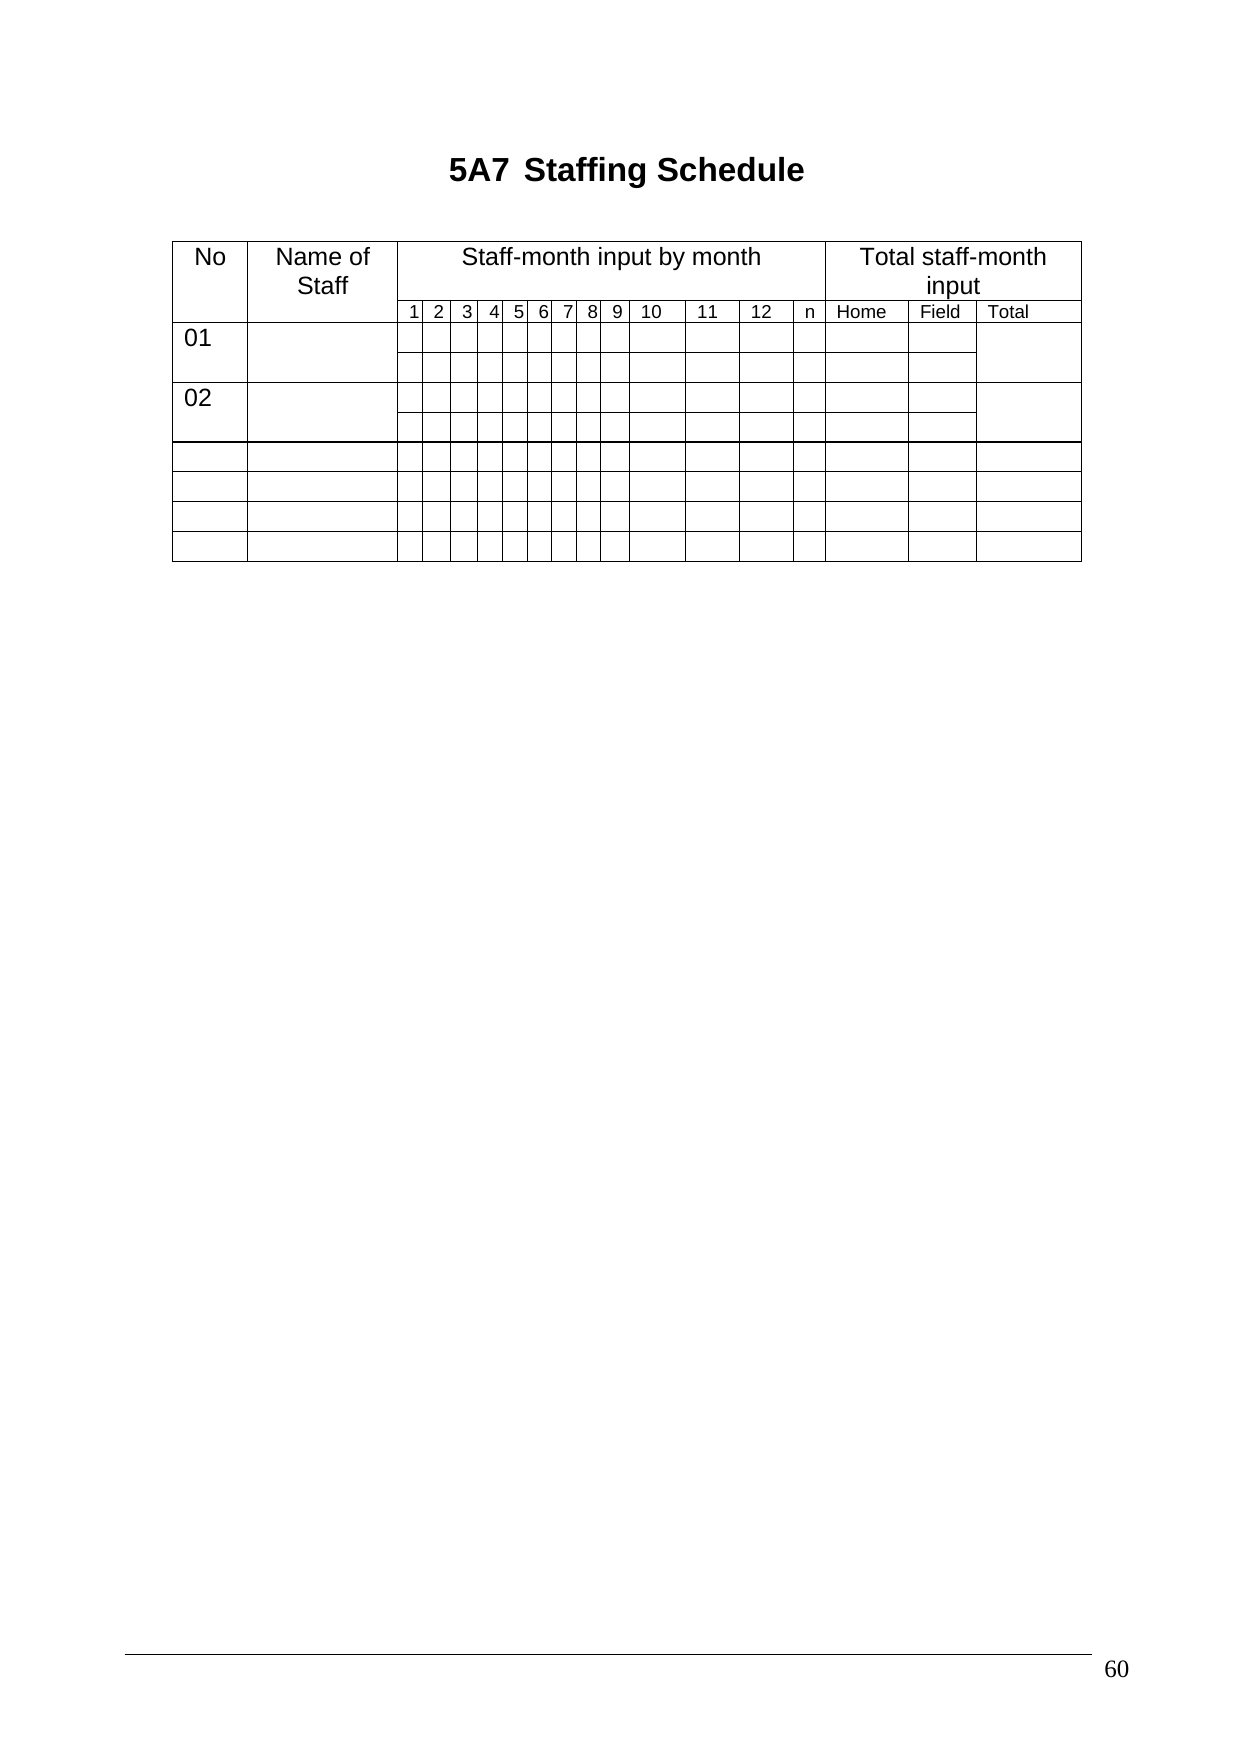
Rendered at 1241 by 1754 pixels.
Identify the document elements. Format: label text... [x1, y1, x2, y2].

table_cell [740, 502, 793, 531]
table_cell [577, 532, 600, 561]
table_cell [826, 383, 908, 412]
table_cell [826, 532, 908, 561]
table_cell [503, 472, 527, 501]
table_cell [552, 383, 576, 412]
table_cell [826, 323, 908, 352]
table_cell Home [826, 301, 908, 322]
table_cell [503, 413, 527, 441]
table_cell [826, 443, 908, 471]
table_cell [630, 413, 685, 441]
table_cell [528, 323, 551, 352]
table_cell [248, 323, 397, 382]
table_cell [909, 413, 976, 441]
table_cell [740, 472, 793, 501]
table_cell [503, 383, 527, 412]
table_cell [503, 323, 527, 352]
table_cell [451, 323, 477, 352]
table_cell [601, 532, 629, 561]
table_cell [630, 472, 685, 501]
table_cell [423, 323, 450, 352]
table_cell [826, 472, 908, 501]
table_cell [909, 353, 976, 382]
table_cell [740, 443, 793, 471]
table_header Name of Staff [248, 242, 397, 322]
table_cell [528, 502, 551, 531]
table_cell [478, 323, 502, 352]
table_cell [552, 323, 576, 352]
table_cell [601, 323, 629, 352]
table_cell 2 [423, 301, 450, 322]
table_cell [398, 323, 422, 352]
table_cell [528, 413, 551, 441]
table_cell 6 [528, 301, 551, 322]
table_cell [826, 413, 908, 441]
table_cell [398, 353, 422, 382]
table_cell [528, 383, 551, 412]
table_cell [977, 443, 1081, 471]
table_cell n [794, 301, 825, 322]
table_cell [478, 472, 502, 501]
table_cell Total [977, 301, 1081, 322]
table_cell [248, 472, 397, 501]
table_cell [977, 502, 1081, 531]
table_cell Field [909, 301, 976, 322]
table_cell [686, 532, 739, 561]
table_cell [173, 443, 247, 471]
table_cell [398, 532, 422, 561]
table_cell 10 [630, 301, 685, 322]
table_cell [740, 413, 793, 441]
table_cell [503, 502, 527, 531]
table_cell [686, 353, 739, 382]
table_cell [478, 502, 502, 531]
table_cell [248, 532, 397, 561]
table_cell [686, 383, 739, 412]
table_cell [552, 502, 576, 531]
table_cell [398, 413, 422, 441]
table_cell [503, 353, 527, 382]
table_cell [577, 353, 600, 382]
table_cell [478, 443, 502, 471]
table_cell [977, 323, 1081, 382]
table_cell [552, 443, 576, 471]
table_header Total staff-month input [826, 242, 1081, 300]
table_cell [794, 383, 825, 412]
table_cell [423, 472, 450, 501]
table_cell [478, 532, 502, 561]
table_cell [686, 502, 739, 531]
table_cell [794, 472, 825, 501]
table_cell [528, 532, 551, 561]
table_cell [740, 532, 793, 561]
table_cell [794, 532, 825, 561]
table_cell [173, 472, 247, 501]
table_cell [577, 443, 600, 471]
table_cell [909, 443, 976, 471]
table_cell [423, 413, 450, 441]
table_cell [552, 532, 576, 561]
table_cell [398, 443, 422, 471]
table_cell 01 [173, 323, 247, 382]
table_cell 7 [552, 301, 576, 322]
table_cell [977, 383, 1081, 441]
table_cell 3 [451, 301, 477, 322]
table_cell [909, 532, 976, 561]
table_cell 02 [173, 383, 247, 441]
table_cell [451, 532, 477, 561]
table_cell [977, 472, 1081, 501]
table_cell [630, 383, 685, 412]
table_cell [909, 502, 976, 531]
table_cell [909, 383, 976, 412]
table_cell [552, 472, 576, 501]
table_cell 12 [740, 301, 793, 322]
table_cell [740, 383, 793, 412]
table_cell [686, 472, 739, 501]
table_cell [601, 502, 629, 531]
table_cell 4 [478, 301, 502, 322]
table_cell [630, 502, 685, 531]
table_cell [398, 383, 422, 412]
table_cell [248, 383, 397, 441]
table_cell [630, 323, 685, 352]
table_cell [909, 323, 976, 352]
table_cell [577, 323, 600, 352]
table_cell [552, 353, 576, 382]
table_cell [478, 413, 502, 441]
table_cell [686, 443, 739, 471]
table_cell [794, 502, 825, 531]
table_cell [686, 413, 739, 441]
table_cell [528, 472, 551, 501]
table_cell [686, 323, 739, 352]
table_cell [451, 502, 477, 531]
table_cell [977, 532, 1081, 561]
table_cell [528, 353, 551, 382]
table_cell [451, 353, 477, 382]
table_cell [398, 502, 422, 531]
table_cell [740, 353, 793, 382]
table_cell [528, 443, 551, 471]
table_cell [630, 443, 685, 471]
table_cell [601, 353, 629, 382]
table_cell [826, 353, 908, 382]
table_cell [794, 353, 825, 382]
table_cell [503, 532, 527, 561]
table_header Staff-month input by month [398, 242, 825, 300]
table_cell [423, 502, 450, 531]
table_cell [577, 383, 600, 412]
table_cell [423, 532, 450, 561]
table_cell [478, 383, 502, 412]
table_cell [552, 413, 576, 441]
table_cell [630, 532, 685, 561]
table_cell 11 [686, 301, 739, 322]
table_cell [423, 443, 450, 471]
table_cell 5 [503, 301, 527, 322]
table_cell 8 [577, 301, 600, 322]
table_cell 9 [601, 301, 629, 322]
table_cell [173, 532, 247, 561]
table_cell [173, 502, 247, 531]
table_cell [601, 383, 629, 412]
table_cell [451, 383, 477, 412]
table_cell [577, 472, 600, 501]
table_cell [601, 472, 629, 501]
table_cell [630, 353, 685, 382]
table_cell [601, 443, 629, 471]
table_cell [577, 502, 600, 531]
table_cell [248, 502, 397, 531]
table_cell [740, 323, 793, 352]
table_cell [423, 383, 450, 412]
table_cell [909, 472, 976, 501]
table_header No [173, 242, 247, 322]
table_cell [423, 353, 450, 382]
table_cell [794, 323, 825, 352]
table_cell [794, 413, 825, 441]
table_cell [248, 443, 397, 471]
table_cell 1 [398, 301, 422, 322]
text 5A7 Staffing Schedule [124, 150, 1129, 188]
table_cell [794, 443, 825, 471]
table_cell [577, 413, 600, 441]
table_cell [503, 443, 527, 471]
table_cell [451, 472, 477, 501]
table_cell [398, 472, 422, 501]
table_cell [826, 502, 908, 531]
table_cell [478, 353, 502, 382]
table_cell [601, 413, 629, 441]
table_cell [451, 443, 477, 471]
table_cell [451, 413, 477, 441]
